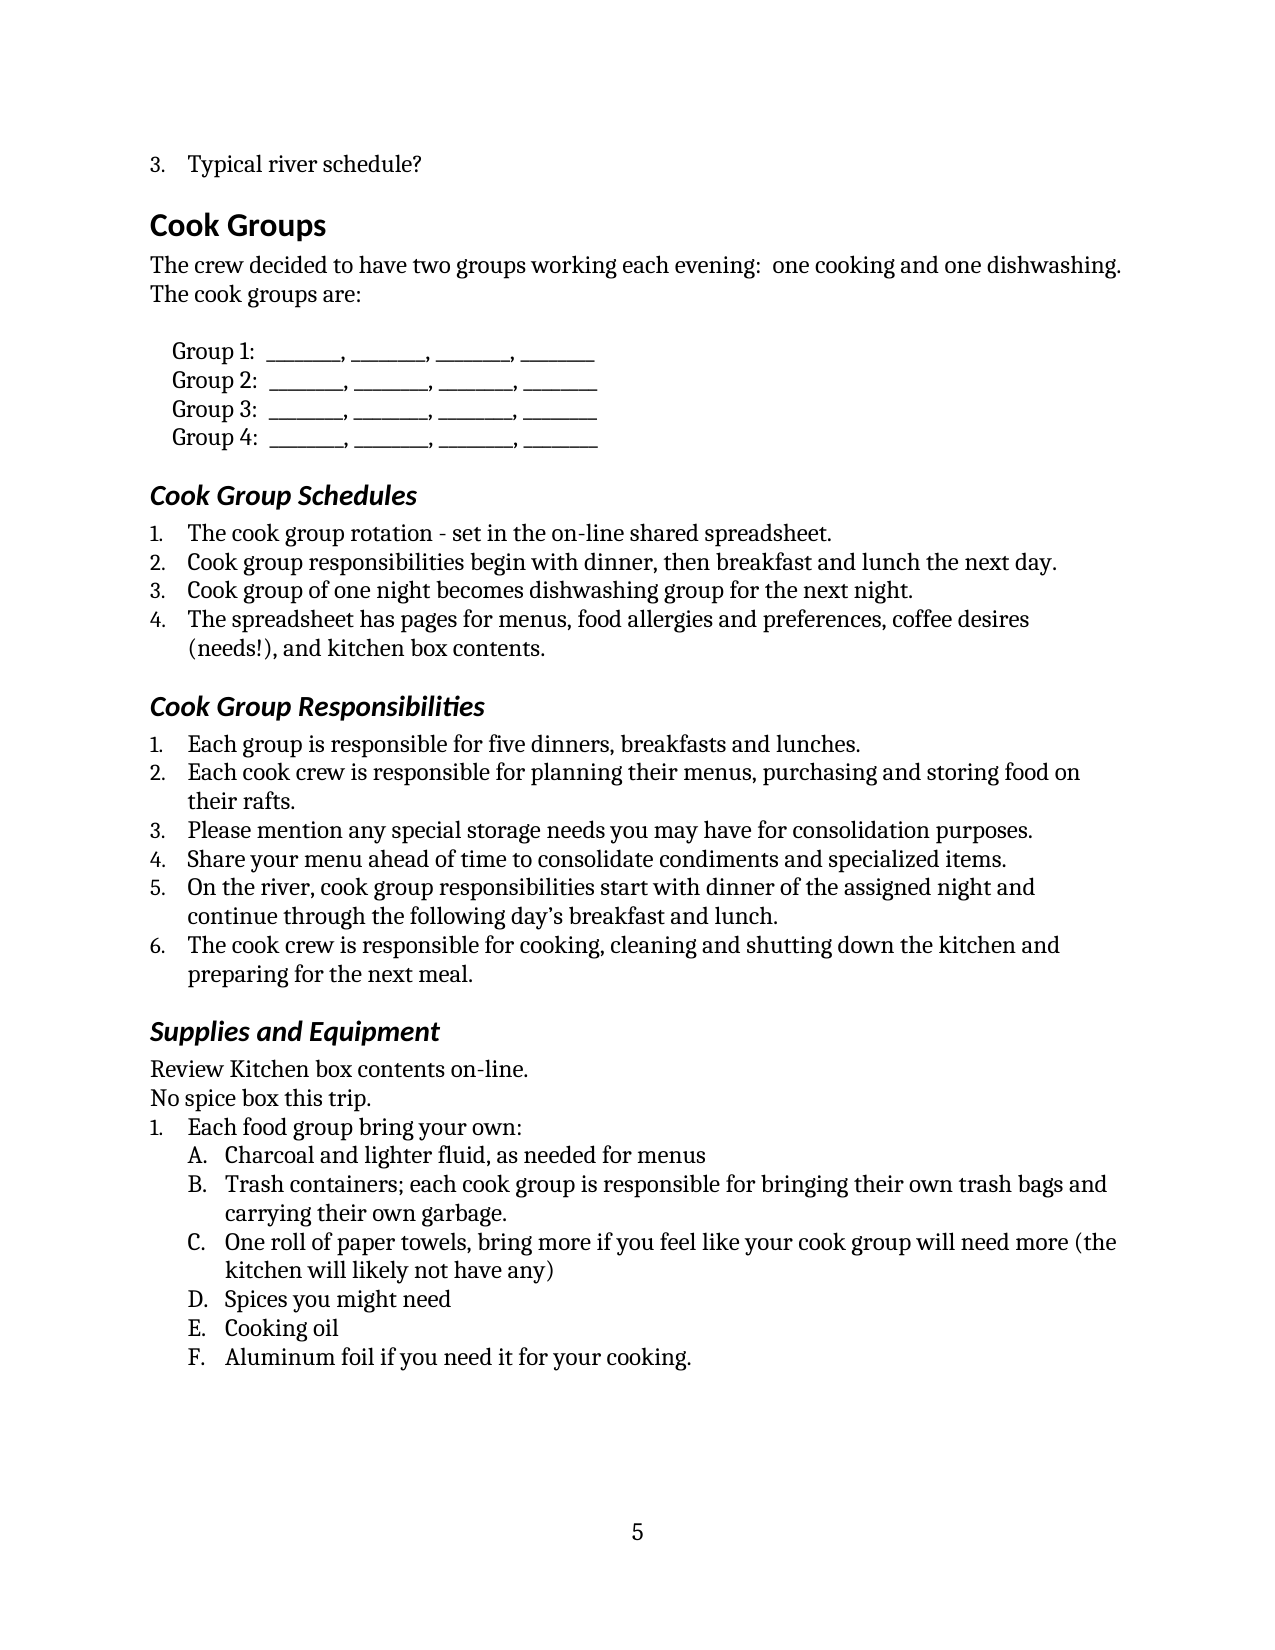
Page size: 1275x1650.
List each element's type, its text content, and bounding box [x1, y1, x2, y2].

text No spice box this trip. [150, 1084, 1125, 1113]
text The crew decided to have two groups working each evening: one cooking and one dishwashing. The cook groups are: [150, 251, 1125, 308]
subtitle Cook Groups [150, 204, 1125, 244]
list The spreadsheet has pages for menus, food allergies and preferences, coffee desires (needs!), and kitchen box contents. [150, 605, 1125, 663]
subtitle Cook Group Responsibilities [150, 688, 1125, 723]
list Cook group responsibilities begin with dinner, then breakfast and lunch the next day. [150, 548, 1125, 576]
list On the river, cook group responsibilities start with dinner of the assigned night and continue through the following day’s breakfast and lunch. [150, 873, 1125, 931]
list Cook group of one night becomes dishwashing group for the next night. [150, 576, 1125, 605]
text Group 3: ________, ________, ________, ________ Group 4: ________, ________, ________, ________ [150, 394, 1125, 452]
list The cook crew is responsible for cooking, cleaning and shutting down the kitchen and preparing for the next meal. [150, 931, 1125, 988]
list Spices you might need [187, 1285, 1125, 1314]
list Cooking oil [187, 1314, 1125, 1343]
subtitle Cook Group Schedules [150, 477, 1125, 513]
list Charcoal and lighter fluid, as needed for menus [187, 1141, 1125, 1170]
list Share your menu ahead of time to consolidate condiments and specialized items. [150, 844, 1125, 873]
list Trash containers; each cook group is responsible for bringing their own trash bags and carrying their own garbage. [187, 1170, 1125, 1228]
list Please mention any special storage needs you may have for consolidation purposes. [150, 816, 1125, 844]
list Typical river schedule? [150, 150, 1125, 179]
text Group 2: ________, ________, ________, ________ [150, 366, 1125, 394]
text Group 1: ________, ________, ________, ________ [150, 337, 1125, 366]
list Each group is responsible for five dinners, breakfasts and lunches. [150, 729, 1125, 758]
list The cook group rotation - set in the on-line shared spreadsheet. [150, 519, 1125, 548]
list Each cook crew is responsible for planning their menus, purchasing and storing food on their rafts. [150, 758, 1125, 816]
list Each food group bring your own: [150, 1113, 1125, 1141]
subtitle Supplies and Equipment [150, 1013, 1125, 1049]
text Review Kitchen box contents on-line. [150, 1055, 1125, 1084]
list Aluminum foil if you need it for your cooking. [187, 1343, 1125, 1371]
list One roll of paper towels, bring more if you feel like your cook group will need more (the kitchen will likely not have any) [187, 1228, 1125, 1285]
